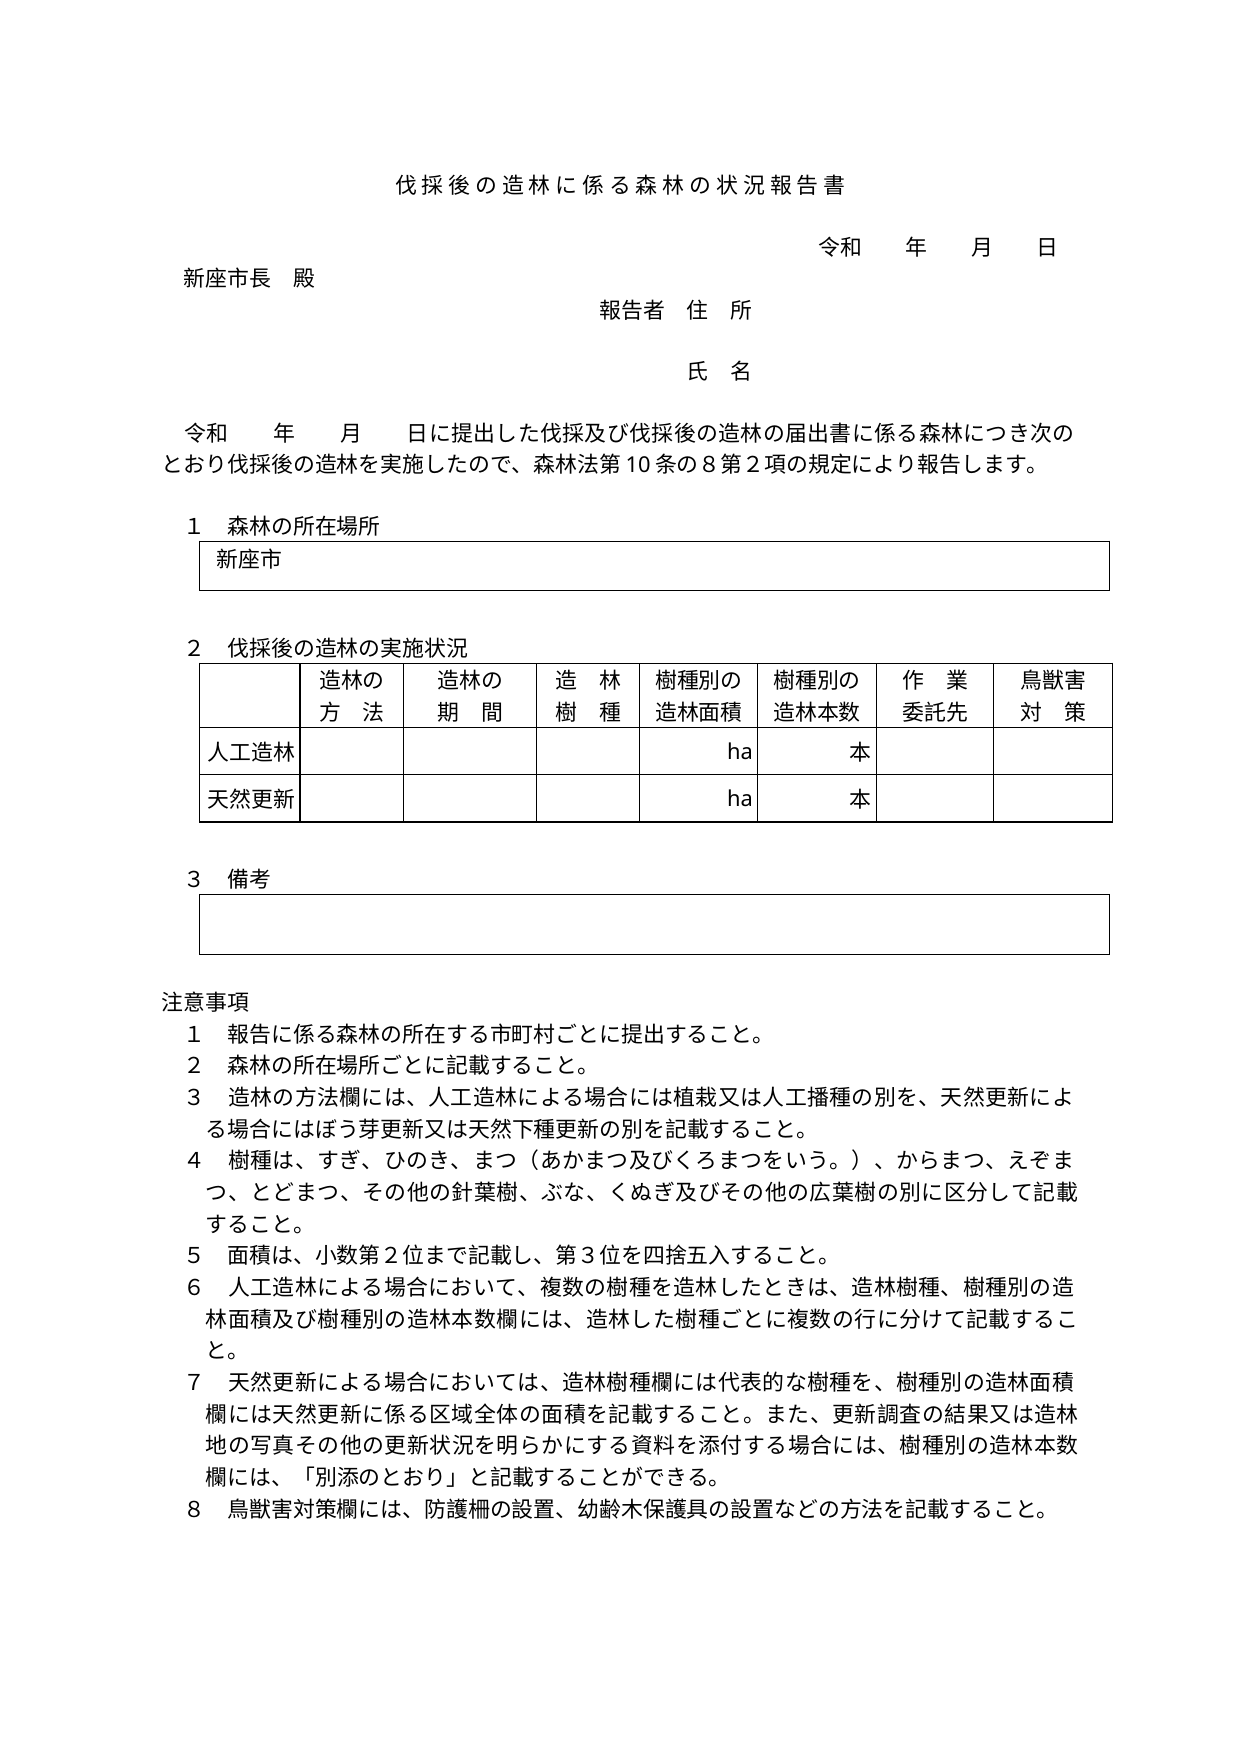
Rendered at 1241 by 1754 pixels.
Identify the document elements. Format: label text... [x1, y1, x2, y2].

text １ 報告に係る森林の所在する市町村ごとに提出すること。 [183, 1017, 1079, 1048]
text ７ 天然更新による場合においては、造林樹種欄には代表的な樹種を、樹種別の造林面積欄には天然更新に係る区域全体の面積を記載すること。また、更新調査の結果又は造林地の写真その他の更新状況を明らかにする資料を添付する場合には、樹種別の造林本数欄には、「別添のとおり」と記載することができる。 [183, 1365, 1079, 1492]
text 氏 名 [162, 354, 1079, 386]
table_header 鳥獣害 対 策 [994, 664, 1112, 727]
table_cell 本 [758, 728, 876, 774]
table_cell [301, 775, 403, 821]
table_cell [404, 775, 536, 821]
text ２ 森林の所在場所ごとに記載すること。 [183, 1048, 1079, 1080]
table_cell [301, 728, 403, 774]
text 令和 年 月 日 [162, 229, 1079, 261]
table_cell [537, 728, 639, 774]
table_cell [994, 728, 1112, 774]
table_header [200, 895, 1109, 954]
text 令和 年 月 日に提出した伐採及び伐採後の造林の届出書に係る森林につき次のとおり伐採後の造林を実施したので、森林法第10条の８第２項の規定により報告します。 [162, 416, 1079, 479]
table_cell [537, 775, 639, 821]
table_cell [994, 775, 1112, 821]
text ５ 面積は、小数第２位まで記載し、第３位を四捨五入すること。 [183, 1238, 1079, 1270]
text ２ 伐採後の造林の実施状況 [162, 631, 1079, 662]
table_cell [877, 728, 993, 774]
text 新座市長 殿 [162, 261, 1079, 293]
table_cell 天然更新 [200, 775, 299, 821]
text 報告者 住 所 [162, 293, 1079, 324]
text ３ 造林の方法欄には、人工造林による場合には植栽又は人工播種の別を、天然更新による場合にはぼう芽更新又は天然下種更新の別を記載すること。 [183, 1080, 1079, 1143]
text ６ 人工造林による場合において、複数の樹種を造林したときは、造林樹種、樹種別の造林面積及び樹種別の造林本数欄には、造林した樹種ごとに複数の行に分けて記載すること。 [183, 1270, 1079, 1365]
table_cell [877, 775, 993, 821]
table_header 作 業 委託先 [877, 664, 993, 727]
text ３ 備考 [162, 862, 1079, 894]
table_header 樹種別の 造林本数 [758, 664, 876, 727]
text ８ 鳥獣害対策欄には、防護柵の設置、幼齢木保護具の設置などの方法を記載すること。 [183, 1492, 1079, 1523]
text ４ 樹種は、すぎ、ひのき、まつ（あかまつ及びくろまつをいう。）、からまつ、えぞまつ、とどまつ、その他の針葉樹、ぶな、くぬぎ及びその他の広葉樹の別に区分して記載すること。 [183, 1143, 1079, 1238]
table_cell 本 [758, 775, 876, 821]
text １ 森林の所在場所 [162, 509, 1079, 541]
table_header 造林の 方 法 [301, 664, 403, 727]
table_cell 人工造林 [200, 728, 299, 774]
table_cell ha [640, 728, 757, 774]
table_cell ha [640, 775, 757, 821]
table_header 新座市 [200, 542, 1109, 590]
table_header [200, 664, 299, 727]
text 注意事項 [162, 985, 1079, 1017]
table_cell [404, 728, 536, 774]
table_header 樹種別の 造林面積 [640, 664, 757, 727]
table_header 造 林 樹 種 [537, 664, 639, 727]
text 伐 採 後 の 造 林 に 係 る 森 林 の 状 況 報 告 書 [162, 168, 1079, 200]
table_header 造林の 期 間 [404, 664, 536, 727]
